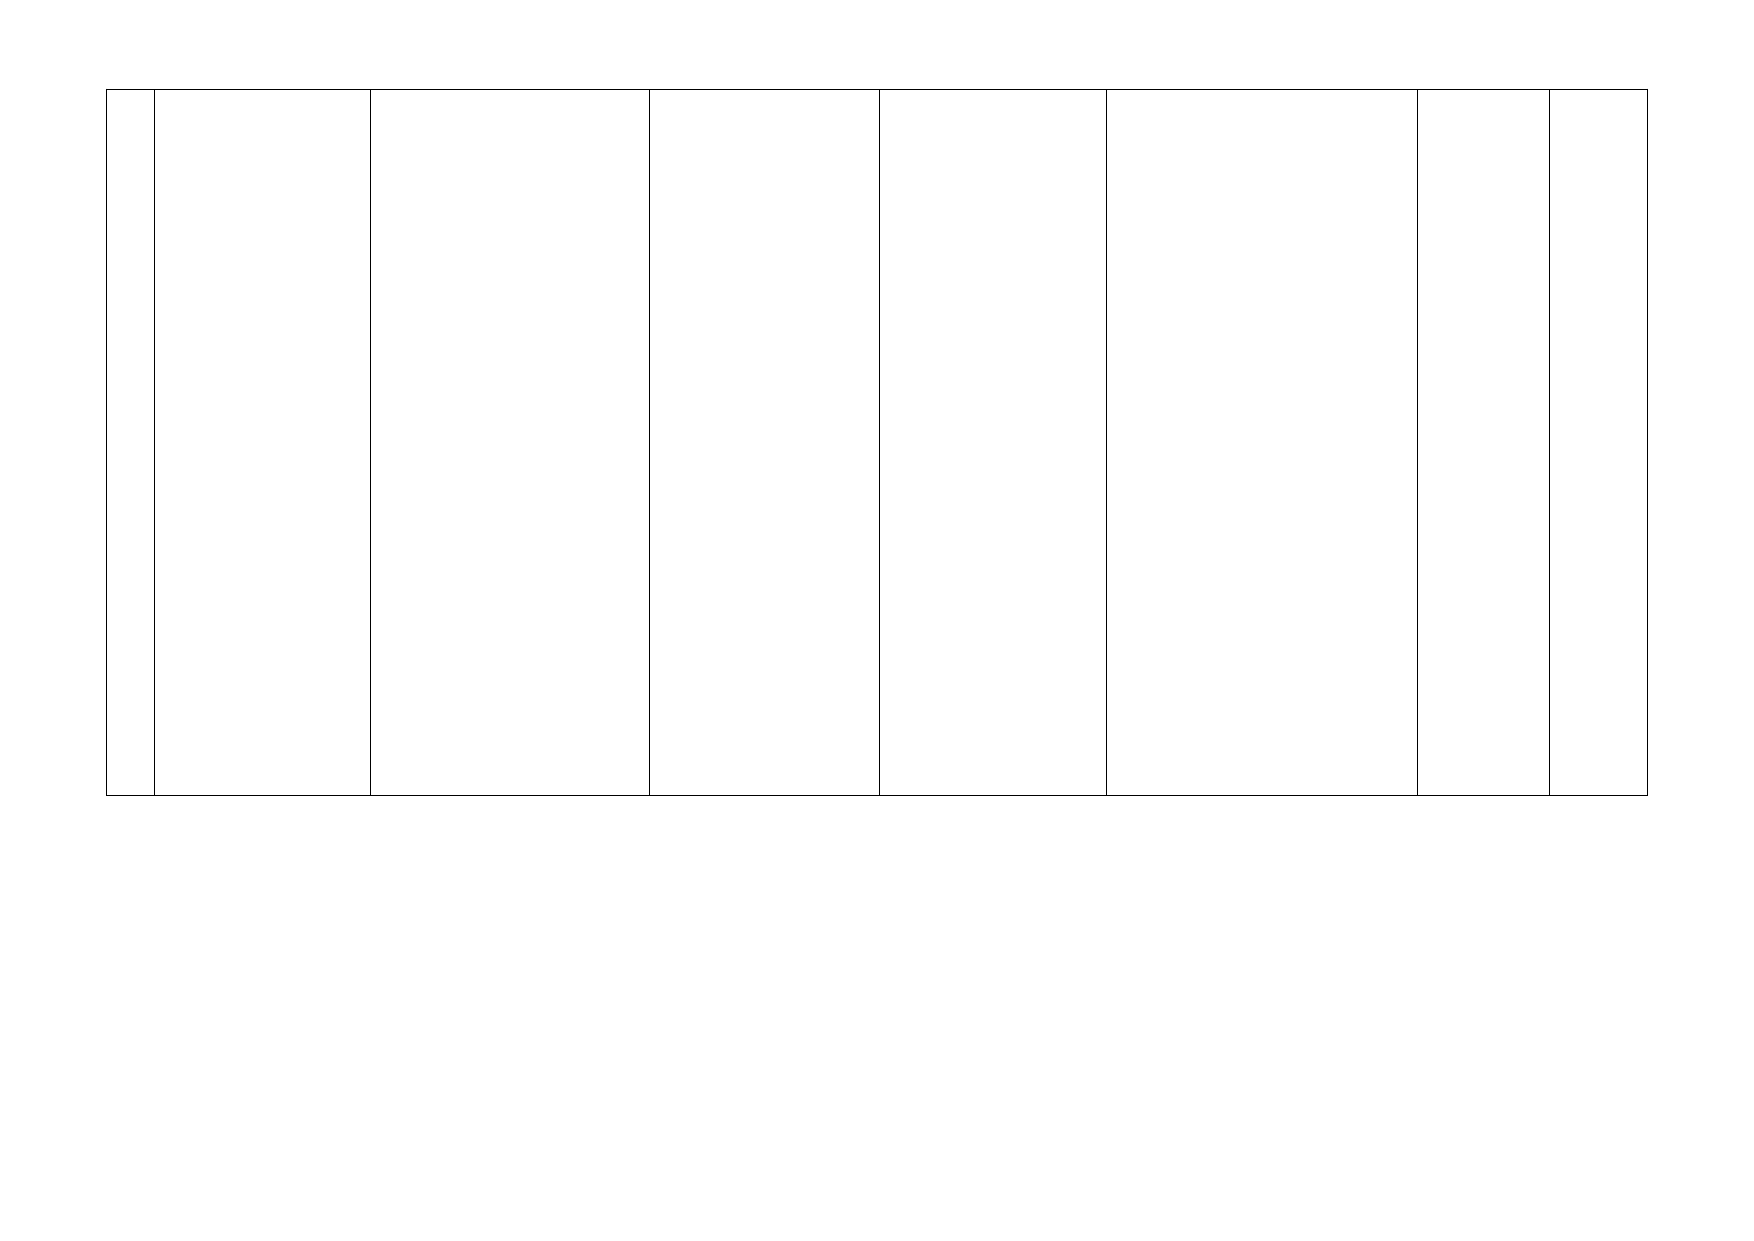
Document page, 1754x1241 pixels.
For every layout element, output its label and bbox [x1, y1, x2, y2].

table_cell [107, 90, 154, 795]
table_cell [155, 90, 370, 795]
table_cell [1550, 90, 1647, 795]
table_cell [880, 90, 1106, 795]
table_cell [371, 90, 649, 795]
table_cell [1418, 90, 1549, 795]
table_cell [650, 90, 879, 795]
table_cell [1107, 90, 1417, 795]
